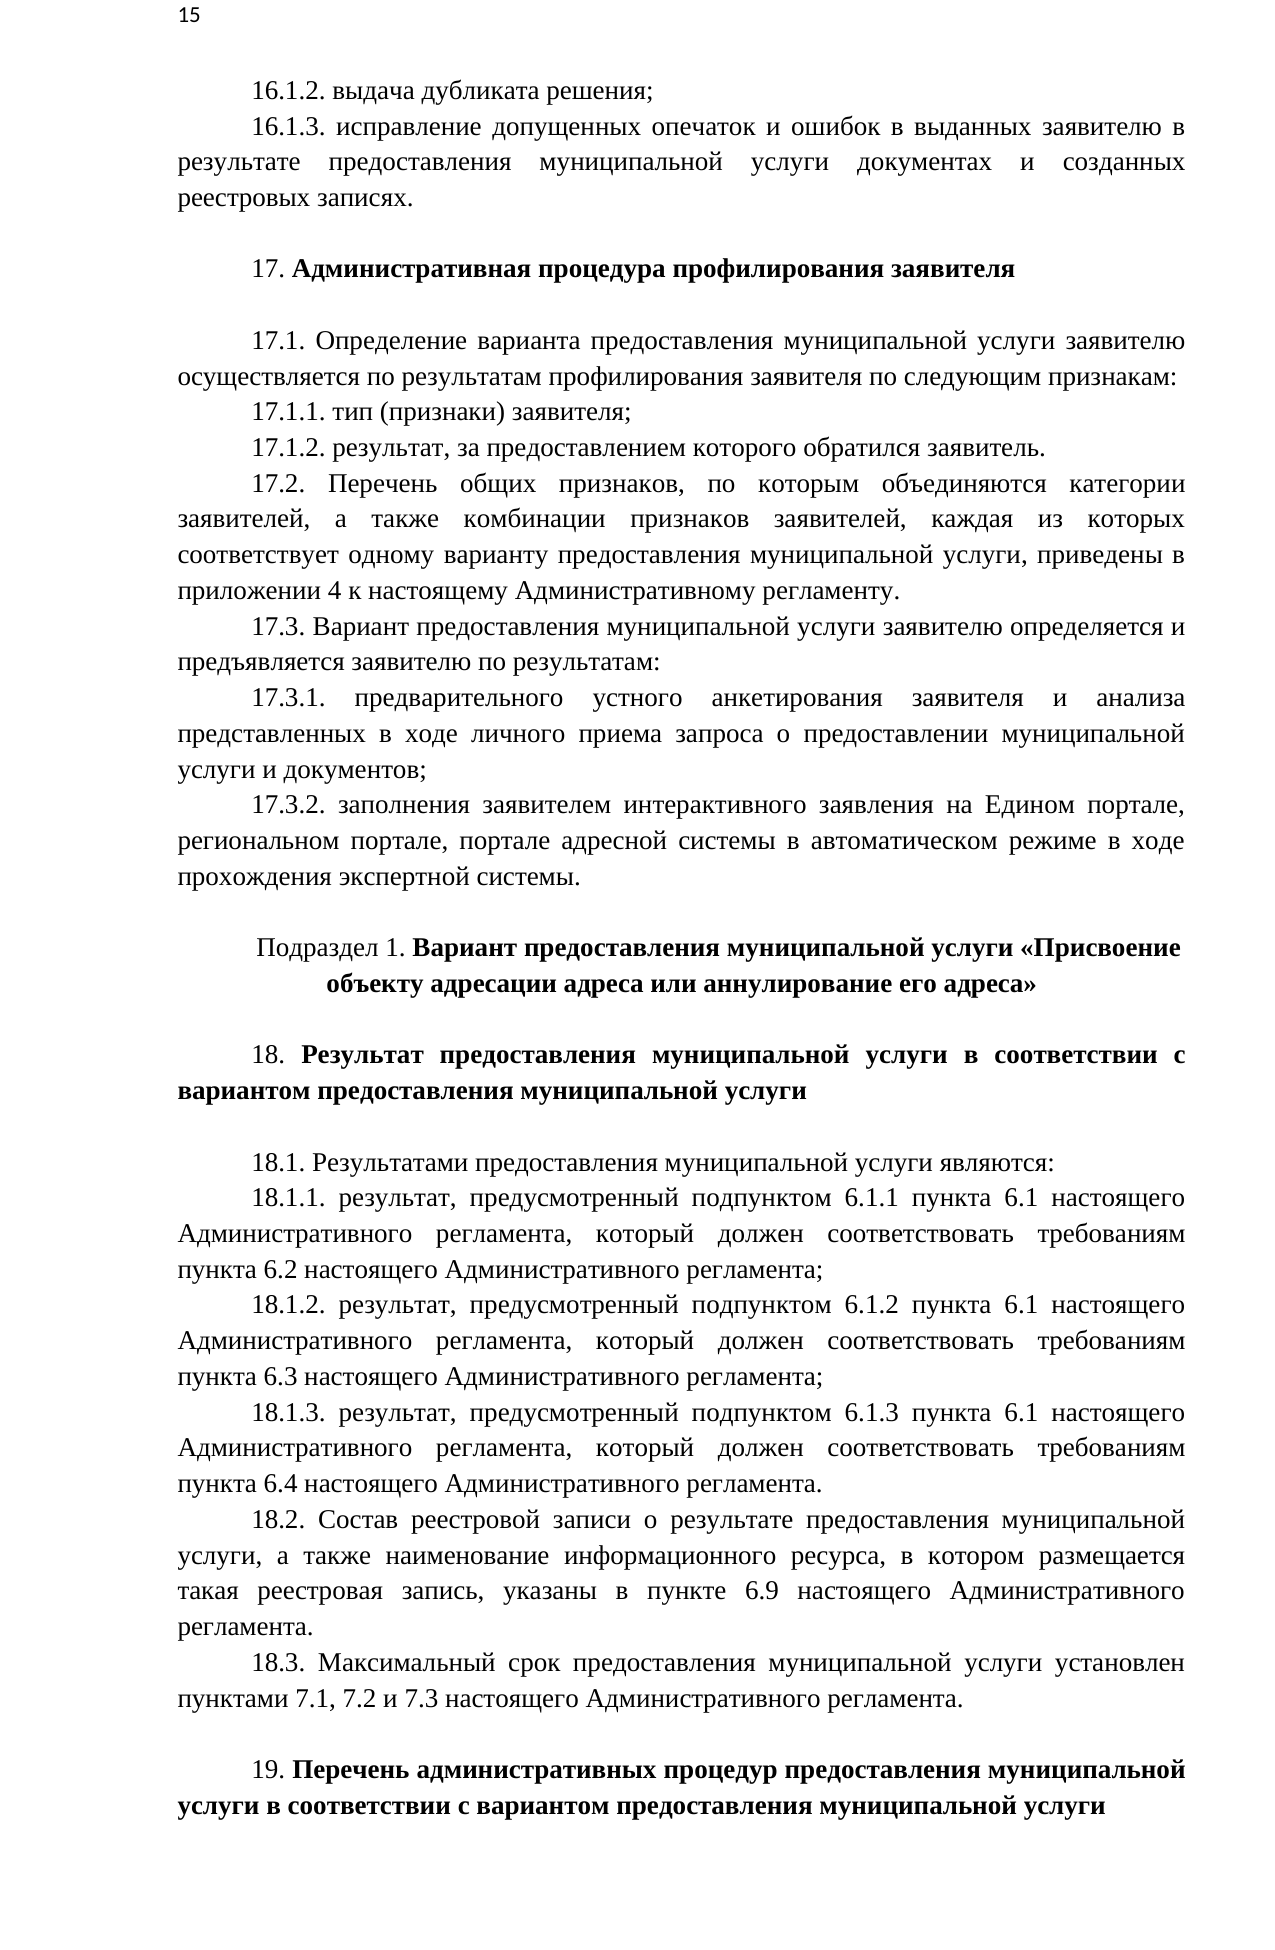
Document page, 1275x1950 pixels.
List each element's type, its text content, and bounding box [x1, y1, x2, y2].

text 17.3.1. предварительного устного анкетирования заявителя и анализа представленных в ходе личного приема запроса о предоставлении муниципальной услуги и документов; [177, 681, 1186, 784]
text 17. Административная процедура профилирования заявителя [177, 252, 1186, 284]
text 17.1. Определение варианта предоставления муниципальной услуги заявителю осуществляется по результатам профилирования заявителя по следующим признакам: [177, 324, 1186, 391]
text 19. Перечень административных процедур предоставления муниципальной услуги в соответствии с вариантом предоставления муниципальной услуги [177, 1753, 1186, 1820]
text 18.2. Состав реестровой записи о результате предоставления муниципальной услуги, а также наименование информационного ресурса, в котором размещается такая реестровая запись, указаны в пункте 6.9 настоящего Административного регламента. [177, 1503, 1186, 1641]
text 17.1.2. результат, за предоставлением которого обратился заявитель. [177, 431, 1186, 462]
text 18.3. Максимальный срок предоставления муниципальной услуги установлен пунктами 7.1, 7.2 и 7.3 настоящего Административного регламента. [177, 1646, 1186, 1713]
text 16.1.2. выдача дубликата решения; [177, 74, 1186, 105]
text 17.1.1. тип (признаки) заявителя; [177, 395, 1186, 427]
text 17.3. Вариант предоставления муниципальной услуги заявителю определяется и предъявляется заявителю по результатам: [177, 610, 1186, 677]
text 18.1.2. результат, предусмотренный подпунктом 6.1.2 пункта 6.1 настоящего Административного регламента, который должен соответствовать требованиям пункта 6.3 настоящего Административного регламента; [177, 1289, 1186, 1391]
text 17.2. Перечень общих признаков, по которым объединяются категории заявителей, а также комбинации признаков заявителей, каждая из которых соответствует одному варианту предоставления муниципальной услуги, приведены в приложении 4 к настоящему Административному регламенту. [177, 467, 1186, 605]
text 18.1. Результатами предоставления муниципальной услуги являются: [177, 1146, 1186, 1177]
text 17.3.2. заполнения заявителем интерактивного заявления на Едином портале, региональном портале, портале адресной системы в автоматическом режиме в ходе прохождения экспертной системы. [177, 788, 1186, 891]
text 16.1.3. исправление допущенных опечаток и ошибок в выданных заявителю в результате предоставления муниципальной услуги документах и созданных реестровых записях. [177, 109, 1186, 212]
text 18.1.1. результат, предусмотренный подпунктом 6.1.1 пункта 6.1 настоящего Административного регламента, который должен соответствовать требованиям пункта 6.2 настоящего Административного регламента; [177, 1181, 1186, 1284]
text 18.1.3. результат, предусмотренный подпунктом 6.1.3 пункта 6.1 настоящего Административного регламента, который должен соответствовать требованиям пункта 6.4 настоящего Административного регламента. [177, 1396, 1186, 1498]
text 18. Результат предоставления муниципальной услуги в соответствии с вариантом предоставления муниципальной услуги [177, 1038, 1186, 1105]
text Подраздел 1. Вариант предоставления муниципальной услуги «Присвоение объекту адресации адреса или аннулирование его адреса» [177, 931, 1186, 998]
